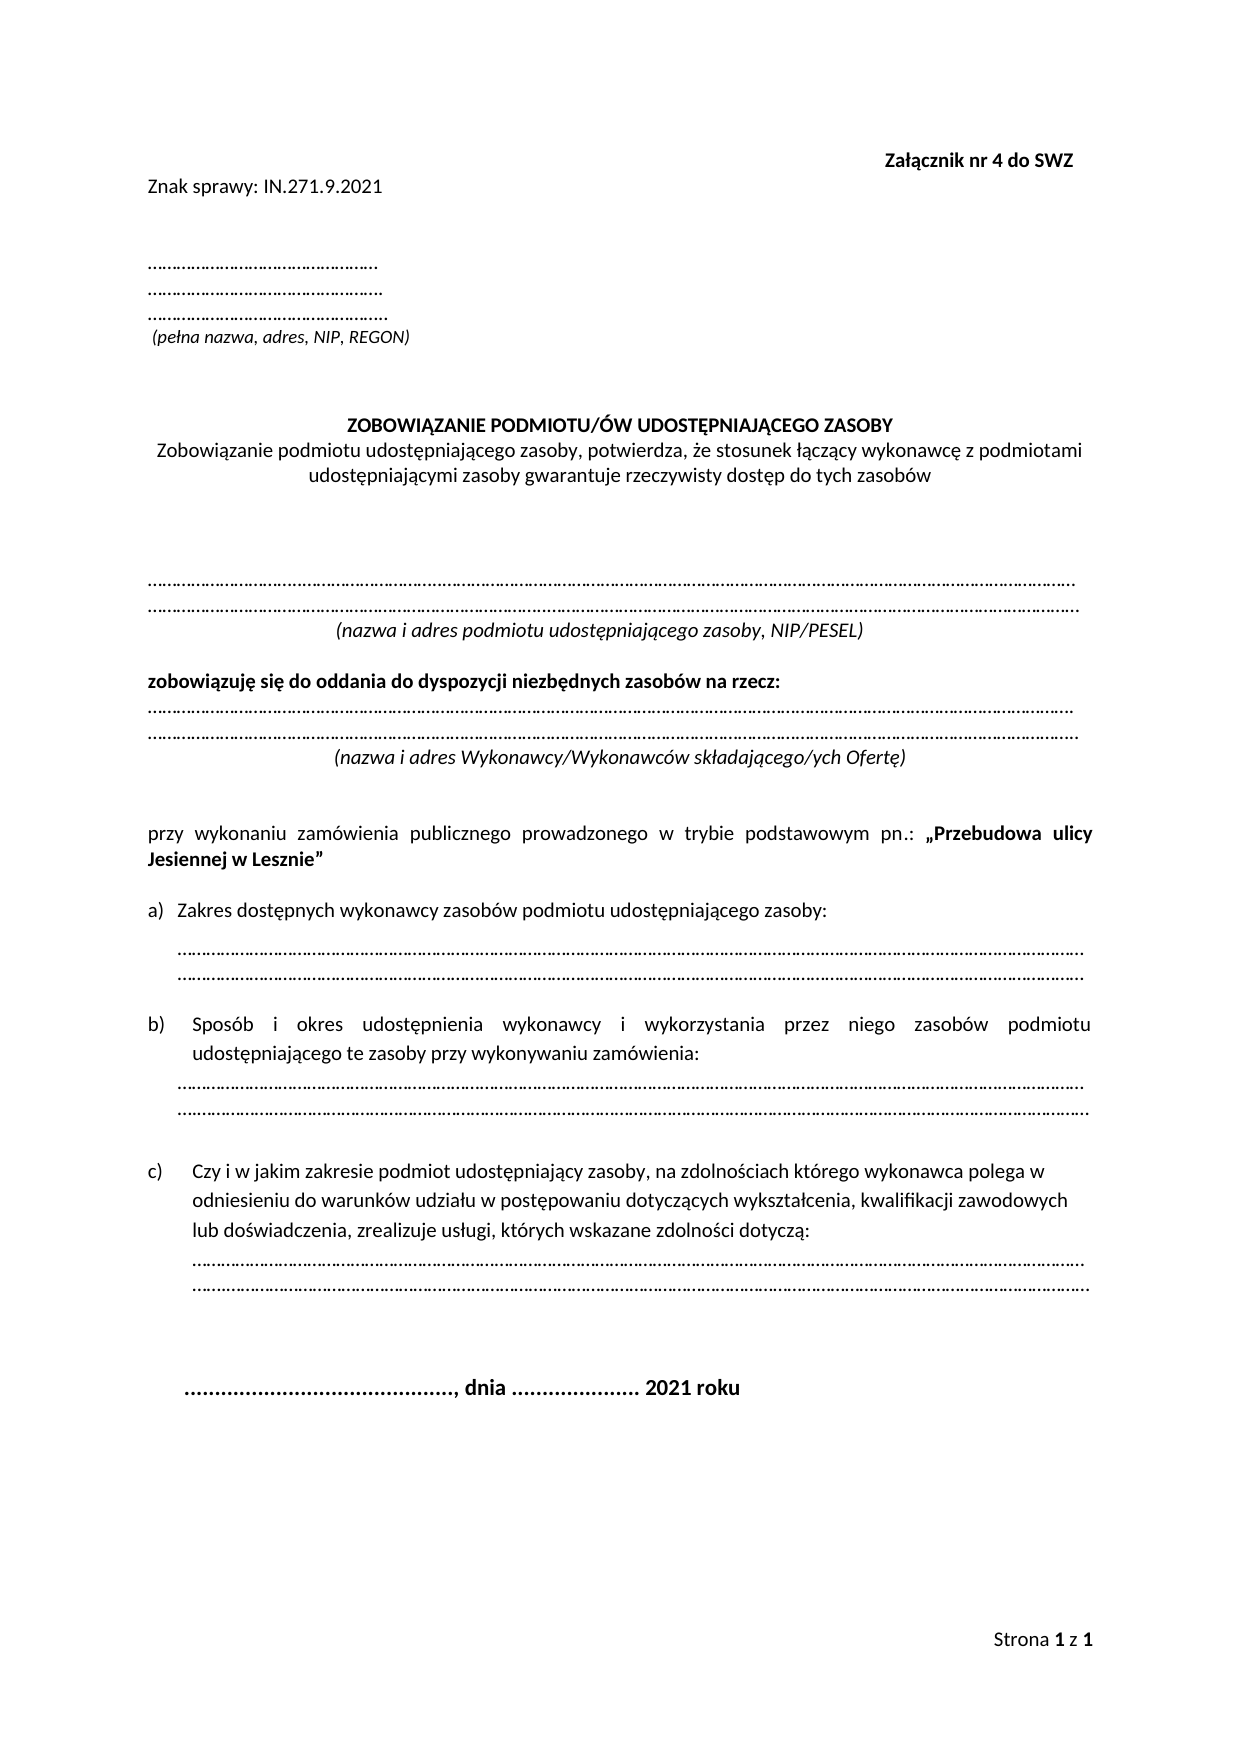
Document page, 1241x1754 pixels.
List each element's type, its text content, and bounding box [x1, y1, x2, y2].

text ………………………………………… [148, 249, 472, 275]
text przy wykonaniu zamówienia publicznego prowadzonego w trybie podstawowym pn.: „Przebudowa ulicy Jesiennej w Lesznie” [148, 821, 1093, 871]
text ………………………………………….. [148, 300, 472, 326]
text ZOBOWIĄZANIE PODMIOTU/ÓW UDOSTĘPNIAJĄCEGO ZASOBY [148, 412, 1093, 437]
text ………………………………………………………………………………………………………………………………………………………………………….……………………………………………………………………………………………………………………………………………………………… [192, 1246, 1093, 1297]
text …………………………………………. [148, 275, 472, 300]
text Zobowiązanie podmiotu udostępniającego zasoby, potwierdza, że stosunek łączący wykonawcę z podmiotami udostępniającymi zasoby gwarantuje rzeczywisty dostęp do tych zasobów [148, 437, 1093, 490]
list Czy i w jakim zakresie podmiot udostępniający zasoby, na zdolnościach którego wykonawca polega w odniesieniu do warunków udziału w postępowaniu dotyczących wykształcenia, kwalifikacji zawodowych lub doświadczenia, zrealizuje usługi, których wskazane zdolności dotyczą: [148, 1158, 1093, 1242]
text ………………………………………………………………………………………………………………………………………………………………………….…………………………………………………………………………………………………………………………………………………………………… [177, 1069, 1093, 1120]
list Sposób i okres udostępnienia wykonawcy i wykorzystania przez niego zasobów podmiotu udostępniającego te zasoby przy wykonywaniu zamówienia: [148, 1011, 1093, 1066]
text Załącznik nr 4 do SWZ [811, 148, 1093, 173]
text (nazwa i adres podmiotu udostępniającego zasoby, NIP/PESEL) [148, 617, 1093, 643]
text …………………………………………………………………………………………………………………………………………………………………………. ………………………………………………………………………………………………………………………………………………………………………….. [148, 693, 1093, 744]
text ……………………………………………………………………………………………………………………………………………………………………………………………………………………………………………………………………………………………………………………………………………… [177, 935, 1093, 986]
text (pełna nazwa, adres, NIP, REGON) [147, 326, 1093, 348]
text (nazwa i adres Wykonawcy/Wykonawców składającego/ych Ofertę) [148, 744, 1093, 770]
text ............................................, dnia ..................... 2021 roku [148, 1373, 1093, 1401]
text …………………………..………………………..…………………………………………………………………………………………………………………… ………………………………………………………………………..………………………………………………………………………………………………… [148, 566, 1093, 617]
text Znak sprawy: IN.271.9.2021 [148, 173, 1093, 198]
list Zakres dostępnych wykonawcy zasobów podmiotu udostępniającego zasoby: [148, 897, 1093, 922]
text zobowiązuję się do oddania do dyspozycji niezbędnych zasobów na rzecz: [148, 668, 1093, 693]
